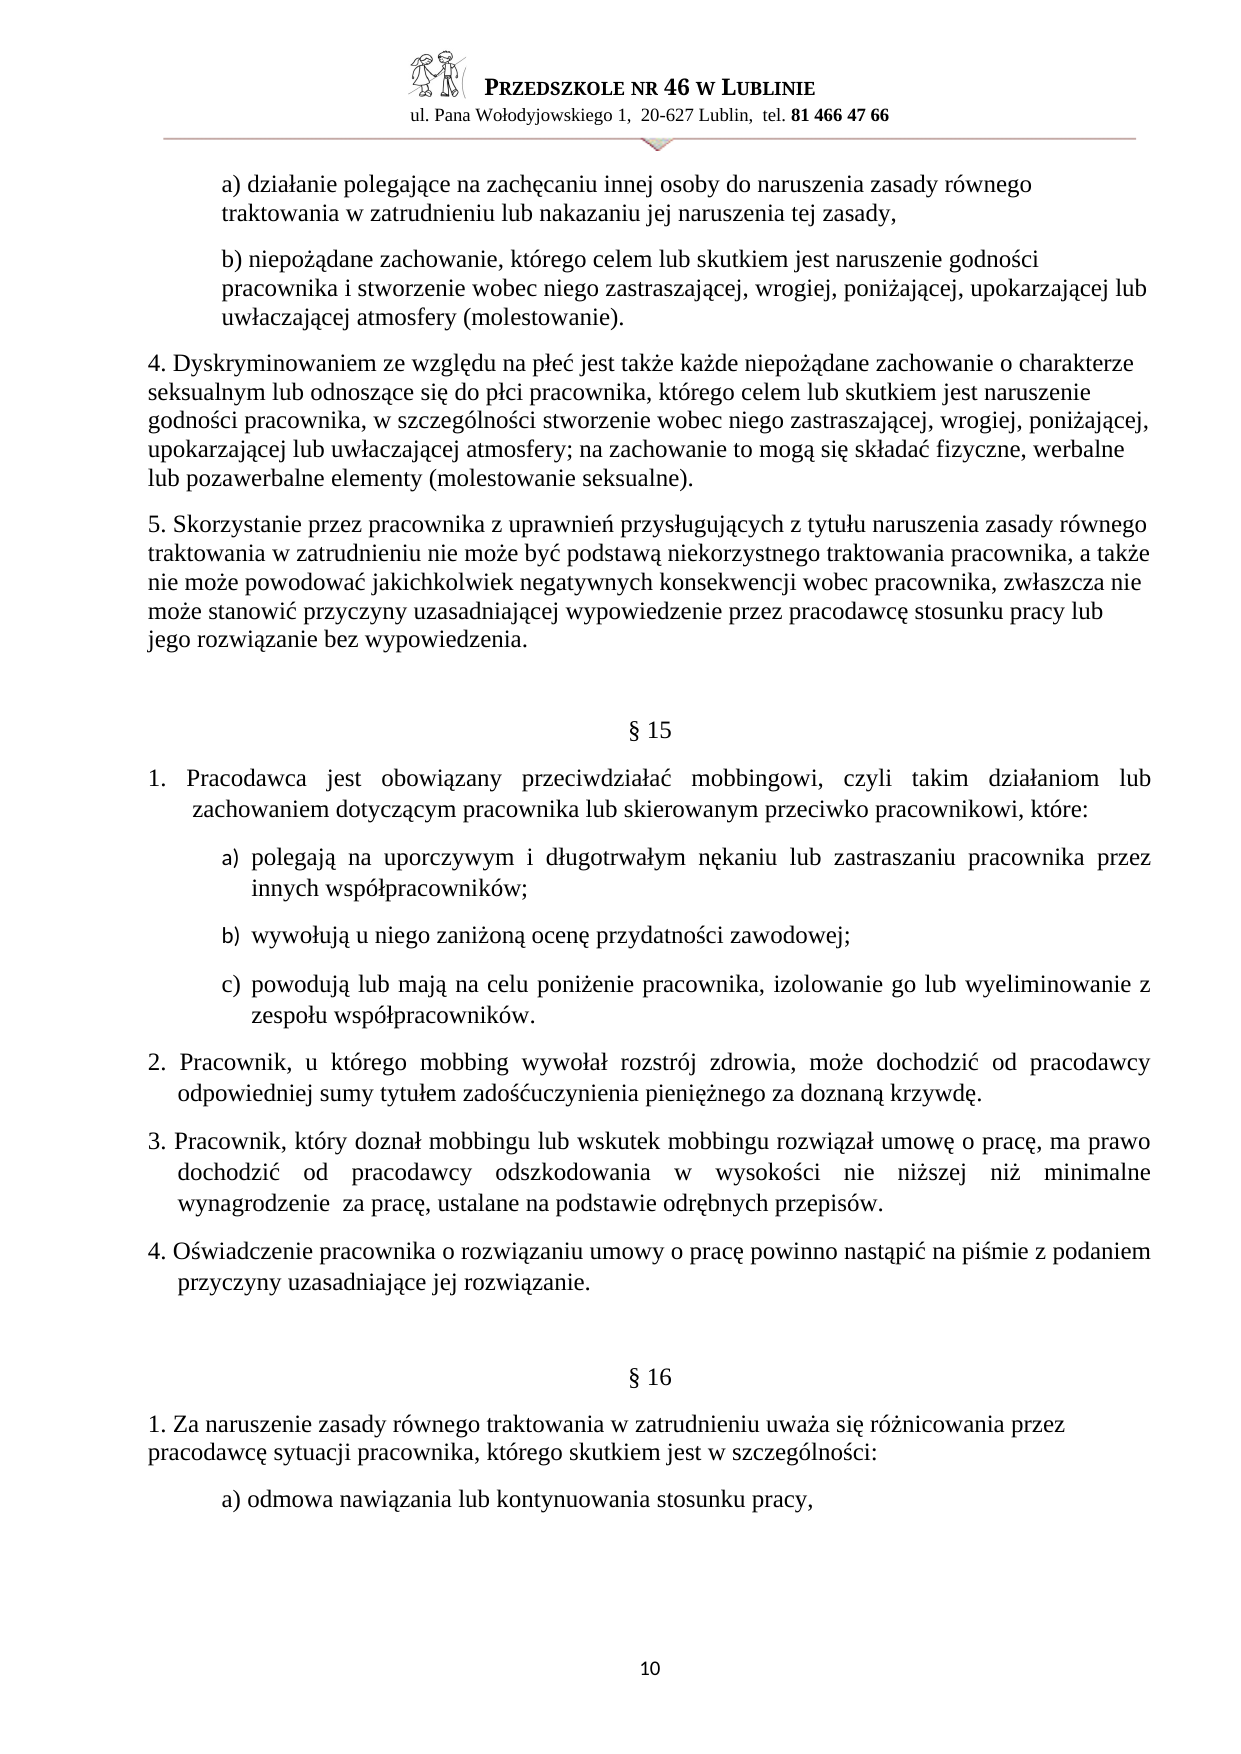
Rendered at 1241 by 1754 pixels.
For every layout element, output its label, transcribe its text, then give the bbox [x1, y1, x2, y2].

text 4. Dyskryminowaniem ze względu na płeć jest także każde niepożądane zachowanie o charakterze seksualnym lub odnoszące się do płci pracownika, którego celem lub skutkiem jest naruszenie godności pracownika, w szczególności stworzenie wobec niego zastraszającej, wrogiej, poniżającej, upokarzającej lub uwłaczającej atmosfery; na zachowanie to mogą się składać fizyczne, werbalne lub pozawerbalne elementy (molestowanie seksualne). [148, 348, 1152, 492]
text § 15 [148, 715, 1152, 744]
text 3. Pracownik, który doznał mobbingu lub wskutek mobbingu rozwiązał umowę o pracę, ma prawo dochodzić od pracodawcy odszkodowania w wysokości nie niższej niż minimalne wynagrodzenie za pracę, ustalane na podstawie odrębnych przepisów. [148, 1126, 1152, 1217]
picture [163, 132, 1137, 151]
text 5. Skorzystanie przez pracownika z uprawnień przysługujących z tytułu naruszenia zasady równego traktowania w zatrudnieniu nie może być podstawą niekorzystnego traktowania pracownika, a także nie może powodować jakichkolwiek negatywnych konsekwencji wobec pracownika, zwłaszcza nie może stanowić przyczyny uzasadniającej wypowiedzenie przez pracodawcę stosunku pracy lub jego rozwiązanie bez wypowiedzenia. [148, 509, 1152, 653]
text § 16 [148, 1362, 1152, 1391]
list powodują lub mają na celu poniżenie pracownika, izolowanie go lub wyeliminowanie z zespołu współpracowników. [221, 969, 1152, 1028]
list wywołują u niego zaniżoną ocenę przydatności zawodowej; [221, 921, 1152, 950]
text 1. Pracodawca jest obowiązany przeciwdziałać mobbingowi, czyli takim działaniom lub zachowaniem dotyczącym pracownika lub skierowanym przeciwko pracownikowi, które: [148, 763, 1152, 823]
text b) niepożądane zachowanie, którego celem lub skutkiem jest naruszenie godności pracownika i stworzenie wobec niego zastraszającej, wrogiej, poniżającej, upokarzającej lub uwłaczającej atmosfery (molestowanie). [221, 244, 1152, 330]
list polegają na uporczywym i długotrwałym nękaniu lub zastraszaniu pracownika przez innych współpracowników; [221, 842, 1152, 902]
text a) odmowa nawiązania lub kontynuowania stosunku pracy, [221, 1484, 1152, 1513]
picture [408, 48, 467, 99]
text 1. Za naruszenie zasady równego traktowania w zatrudnieniu uważa się różnicowania przez pracodawcę sytuacji pracownika, którego skutkiem jest w szczególności: [148, 1409, 1152, 1466]
text 2. Pracownik, u którego mobbing wywołał rozstrój zdrowia, może dochodzić od pracodawcy odpowiedniej sumy tytułem zadośćuczynienia pieniężnego za doznaną krzywdę. [148, 1047, 1152, 1107]
text 4. Oświadczenie pracownika o rozwiązaniu umowy o pracę powinno nastąpić na piśmie z podaniem przyczyny uzasadniające jej rozwiązanie. [148, 1236, 1152, 1296]
text a) działanie polegające na zachęcaniu innej osoby do naruszenia zasady równego traktowania w zatrudnieniu lub nakazaniu jej naruszenia tej zasady, [221, 169, 1152, 226]
